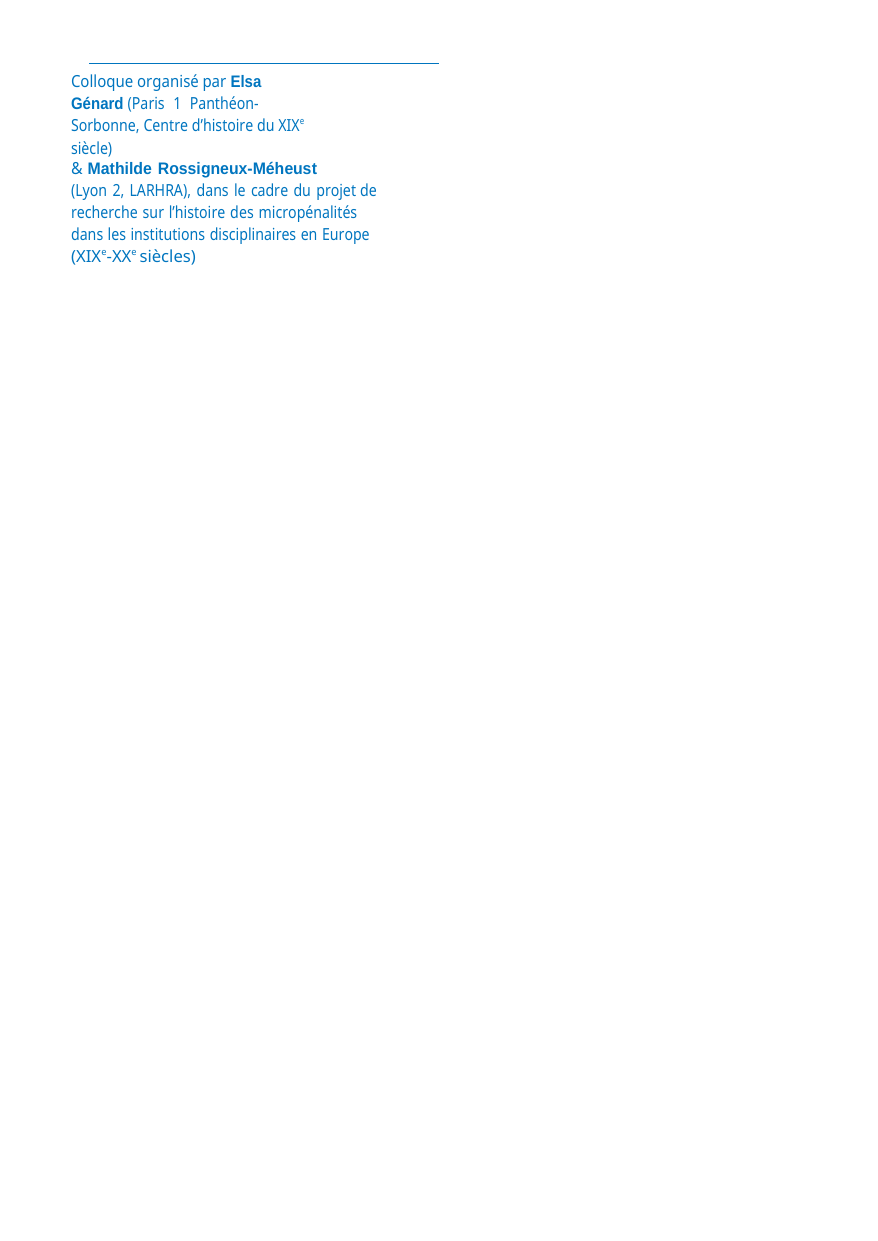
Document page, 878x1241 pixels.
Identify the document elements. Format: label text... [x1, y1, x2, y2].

text & Mathilde Rossigneux-Méheust [71, 159, 409, 179]
text Colloque organisé par Elsa Génard (Paris 1 Panthéon-Sorbonne, Centre d’histoire du XIXe siècle) [71, 70, 309, 159]
text (Lyon 2, LARHRA), dans le cadre du projet de recherche sur l’histoire des micropénalités dans les institutions disciplinaires en Europe (XIXe-XXe siècles) [71, 179, 380, 268]
